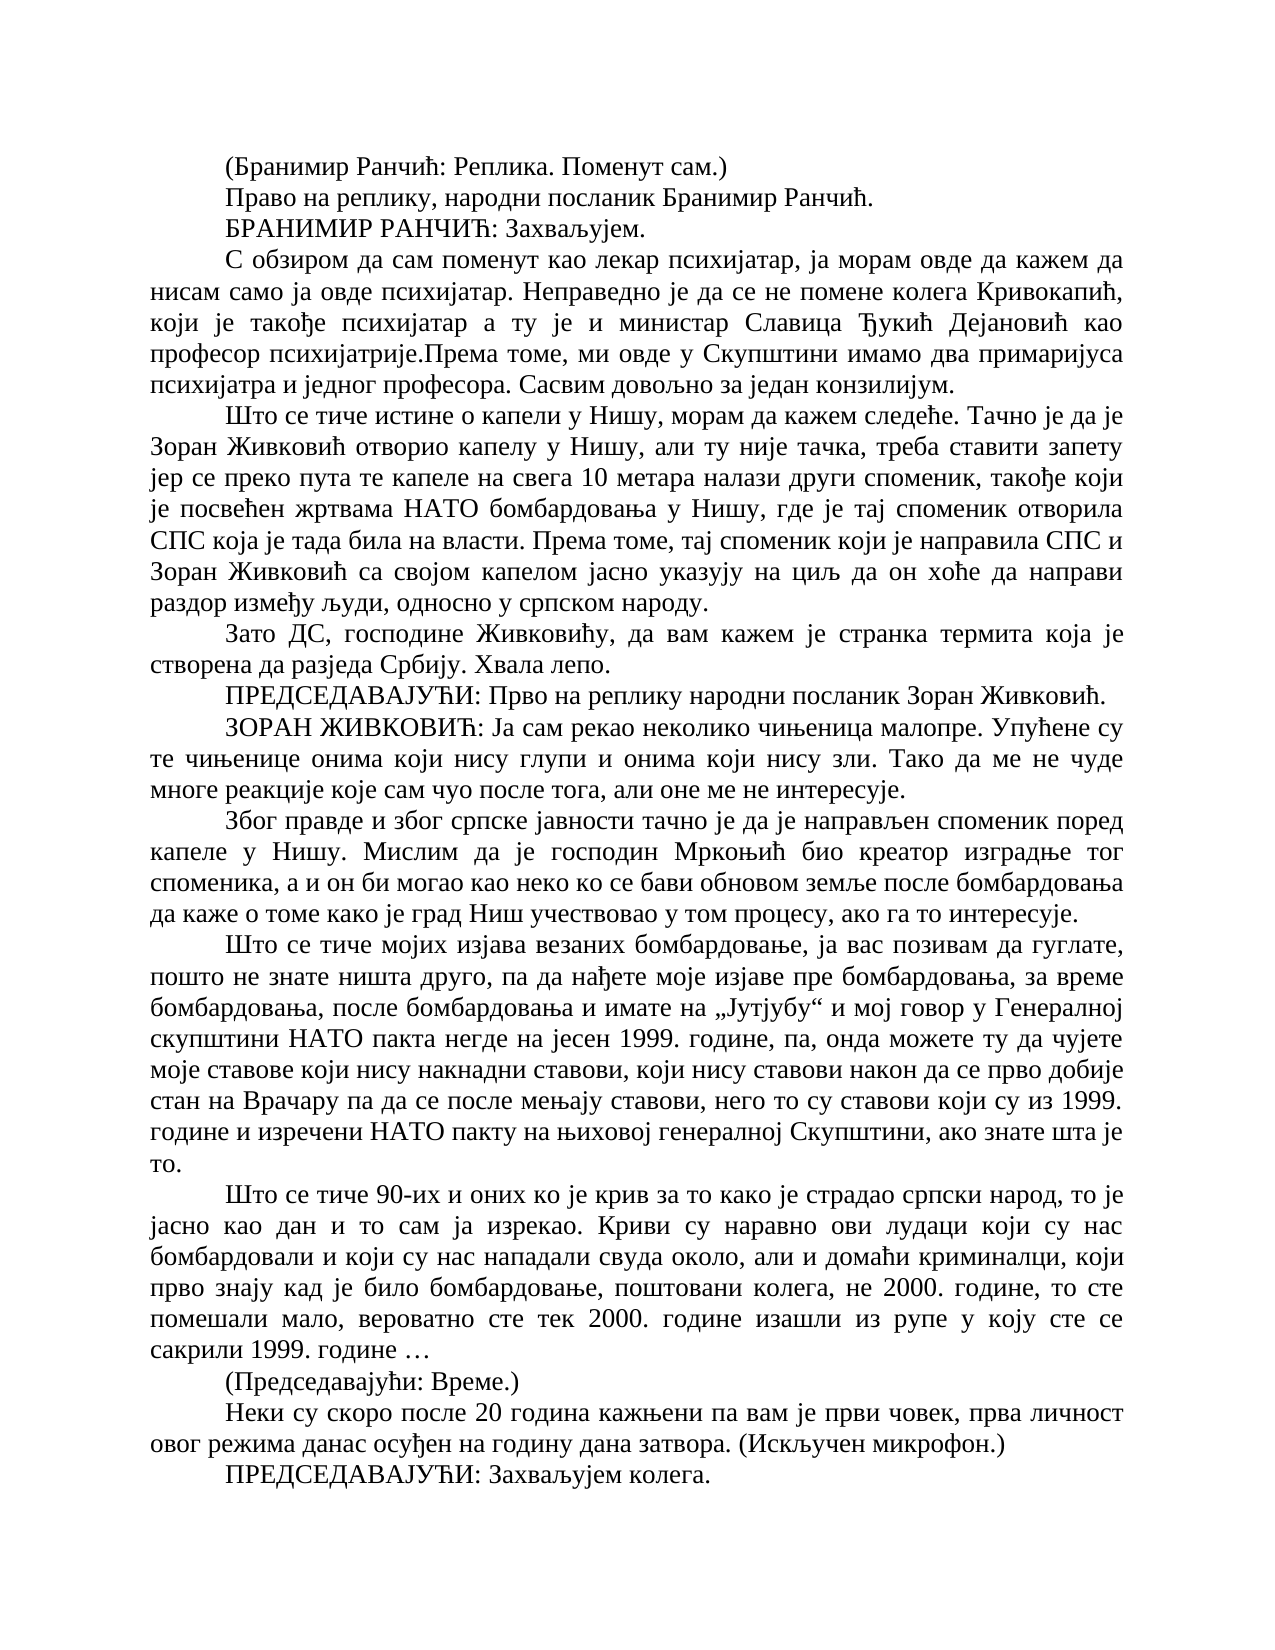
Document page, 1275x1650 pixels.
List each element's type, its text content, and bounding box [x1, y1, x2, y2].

text (Бранимир Ранчић: Реплика. Поменут сам.) [150, 150, 1125, 181]
text ПРЕДСЕДАВАЈУЋИ: Прво на реплику народни посланик Зоран Живковић. [150, 679, 1125, 711]
text ПРЕДСЕДАВАЈУЋИ: Захваљујем колега. [150, 1458, 1125, 1489]
text С обзиром да сам поменут као лекар психијатар, ја морам овде да кажем да нисам само ја овде психијатар. Неправедно је да се не помене колега Кривокапић, који је такође психијатар а ту је и министар Славица Ђукић Дејановић као професор психијатрије.Према томе, ми овде у Скупштини имамо два примаријуса психијатра и једног професора. Сасвим довољно за један конзилијум. [150, 243, 1125, 399]
text Неки су скоро после 20 година кажњени па вам је први човек, прва личност овог режима данас осуђен на годину дана затвора. (Искључен микрофон.) [150, 1396, 1125, 1458]
text Што се тиче 90-их и оних ко је крив за то како је страдао српски народ, то је јасно као дан и то сам ја изрекао. Криви су наравно ови лудаци који су нас бомбардовали и који су нас нападали свуда около, али и домаћи криминалци, који прво знају кад је било бомбардовање, поштовани колега, не 2000. године, то сте помешали мало, вероватно сте тек 2000. године изашли из рупе у коју сте се сакрили 1999. године … [150, 1178, 1125, 1365]
text Зато ДС, господине Живковићу, да вам кажем је странка термита која је створена да разједа Србију. Хвала лепо. [150, 617, 1125, 679]
text БРАНИМИР РАНЧИЋ: Захваљујем. [150, 212, 1125, 243]
text Право на реплику, народни посланик Бранимир Ранчић. [150, 181, 1125, 212]
text Што се тиче истине о капели у Нишу, морам да кажем следеће. Тачно је да је Зоран Живковић отворио капелу у Нишу, али ту није тачка, треба ставити запету јер се преко пута те капеле на свега 10 метара налази други споменик, такође који је посвећен жртвама НАТО бомбардовања у Нишу, где је тај споменик отворила СПС која је тада била на власти. Према томе, тај споменик који је направила СПС и Зоран Живковић са својом капелом јасно указују на циљ да он хоће да направи раздор између људи, односно у српском народу. [150, 399, 1125, 617]
text (Председавајући: Време.) [150, 1365, 1125, 1396]
text Што се тиче мојих изјава везаних бомбардовање, ја вас позивам да гуглате, пошто не знате ништа друго, па да нађете моје изјаве пре бомбардовања, за време бомбардовања, после бомбардовања и имате на „Јутјубу“ и мој говор у Генералној скупштини НАТО пакта негде на јесен 1999. године, па, онда можете ту да чујете моје ставове који нису накнадни ставови, који нису ставови након да се прво добије стан на Врачару па да се после мењају ставови, него то су ставови који су из 1999. године и изречени НАТО пакту на њиховој генералној Скупштини, ако знате шта је то. [150, 929, 1125, 1178]
text ЗОРАН ЖИВКОВИЋ: Ја сам рекао неколико чињеница малопре. Упућене су те чињенице онима који нису глупи и онима који нису зли. Тако да ме не чуде многе реакције које сам чуо после тога, али оне ме не интересује. [150, 711, 1125, 804]
text Због правде и због српске јавности тачно је да је направљен споменик поред капеле у Нишу. Мислим да је господин Мркоњић био креатор изградње тог споменика, а и он би могао као неко ко се бави обновом земље после бомбардовања да каже о томе како је град Ниш учествовао у том процесу, ако га то интересује. [150, 804, 1125, 929]
